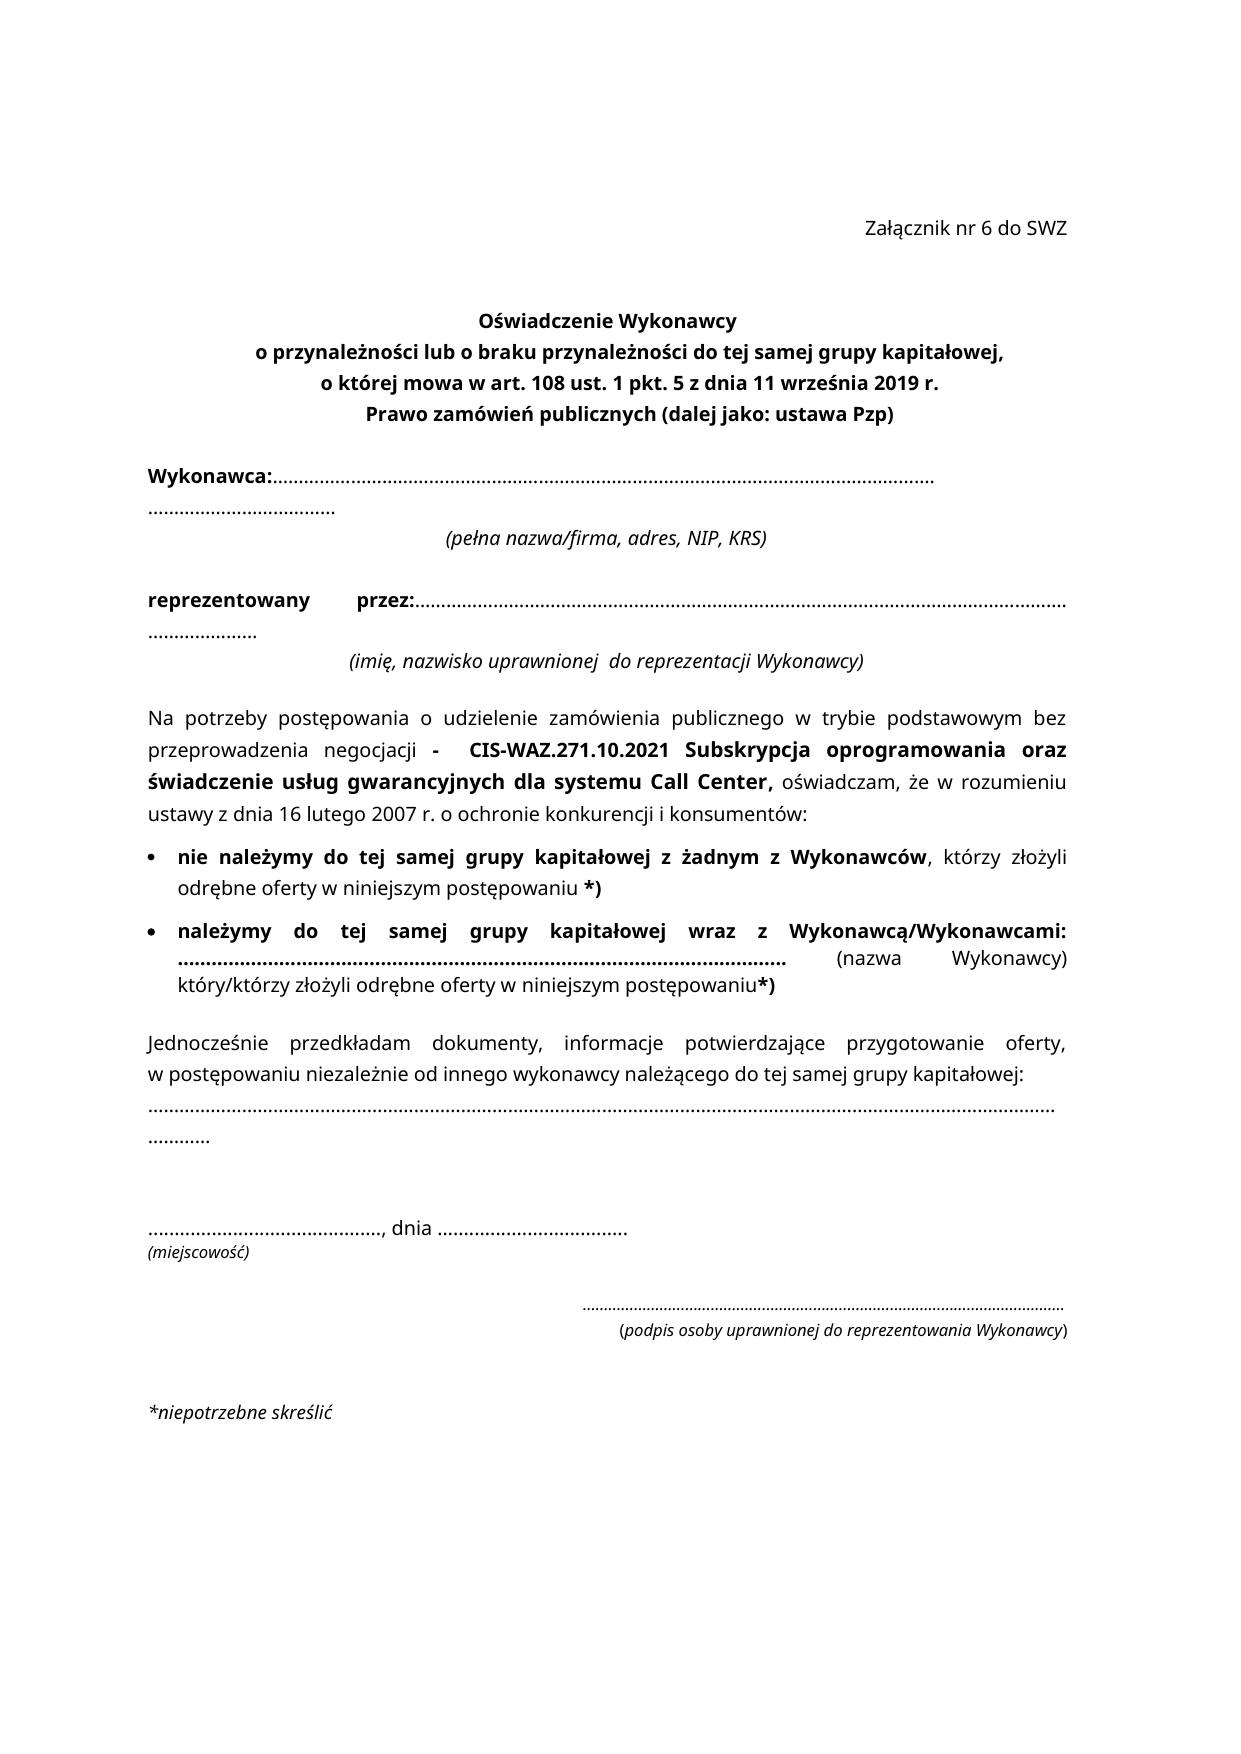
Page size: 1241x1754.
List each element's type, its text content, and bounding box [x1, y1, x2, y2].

text Jednocześnie przedkładam dokumenty, informacje potwierdzające przygotowanie oferty, w postępowaniu niezależnie od innego wykonawcy należącego do tej samej grupy kapitałowej: [148, 1029, 1067, 1087]
text Na potrzeby postępowania o udzielenie zamówienia publicznego w trybie podstawowym bez przeprowadzenia negocjacji - CIS-WAZ.271.10.2021 Subskrypcja oprogramowania oraz świadczenie usług gwarancyjnych dla systemu Call Center, oświadczam, że w rozumieniu ustawy z dnia 16 lutego 2007 r. o ochronie konkurencji i konsumentów: [148, 704, 1067, 827]
text Oświadczenie Wykonawcy [148, 307, 1067, 334]
text Załącznik nr 6 do SWZ [148, 215, 1067, 242]
text reprezentowany przez:………………………………………………………….………………………………………………….………………… [148, 586, 1067, 644]
text ………………………………………………………………………………………………….. [148, 1292, 1067, 1315]
text ............................................, dnia …................................. [148, 1215, 1093, 1240]
text (imię, nazwisko uprawnionej do reprezentacji Wykonawcy) [148, 648, 1067, 675]
text o której mowa w art. 108 ust. 1 pkt. 5 z dnia 11 września 2019 r. [192, 369, 1067, 396]
list należymy do tej samej grupy kapitałowej wraz z Wykonawcą/Wykonawcami: ……………………………………………………………………………………………... (nazwa Wykonawcy) który/którzy złożyli odrębne oferty w niniejszym postępowaniu*) [148, 918, 1067, 999]
text …………………………………………………………………………………………………………………………………………………………………… [148, 1091, 1067, 1149]
text Prawo zamówień publicznych (dalej jako: ustawa Pzp) [192, 400, 1067, 427]
text o przynależności lub o braku przynależności do tej samej grupy kapitałowej, [192, 338, 1067, 365]
list nie należymy do tej samej grupy kapitałowej z żadnym z Wykonawców, którzy złożyli odrębne oferty w niniejszym postępowaniu *) [148, 843, 1067, 901]
text Wykonawca:……………………………………………………………………………………………………………….……………………………… [148, 462, 1067, 520]
text (miejscowość) [148, 1240, 1067, 1263]
text (podpis osoby uprawnionej do reprezentowania Wykonawcy) [148, 1318, 1067, 1341]
text *niepotrzebne skreślić [148, 1400, 1067, 1425]
text (pełna nazwa/firma, adres, NIP, KRS) [148, 524, 1067, 551]
